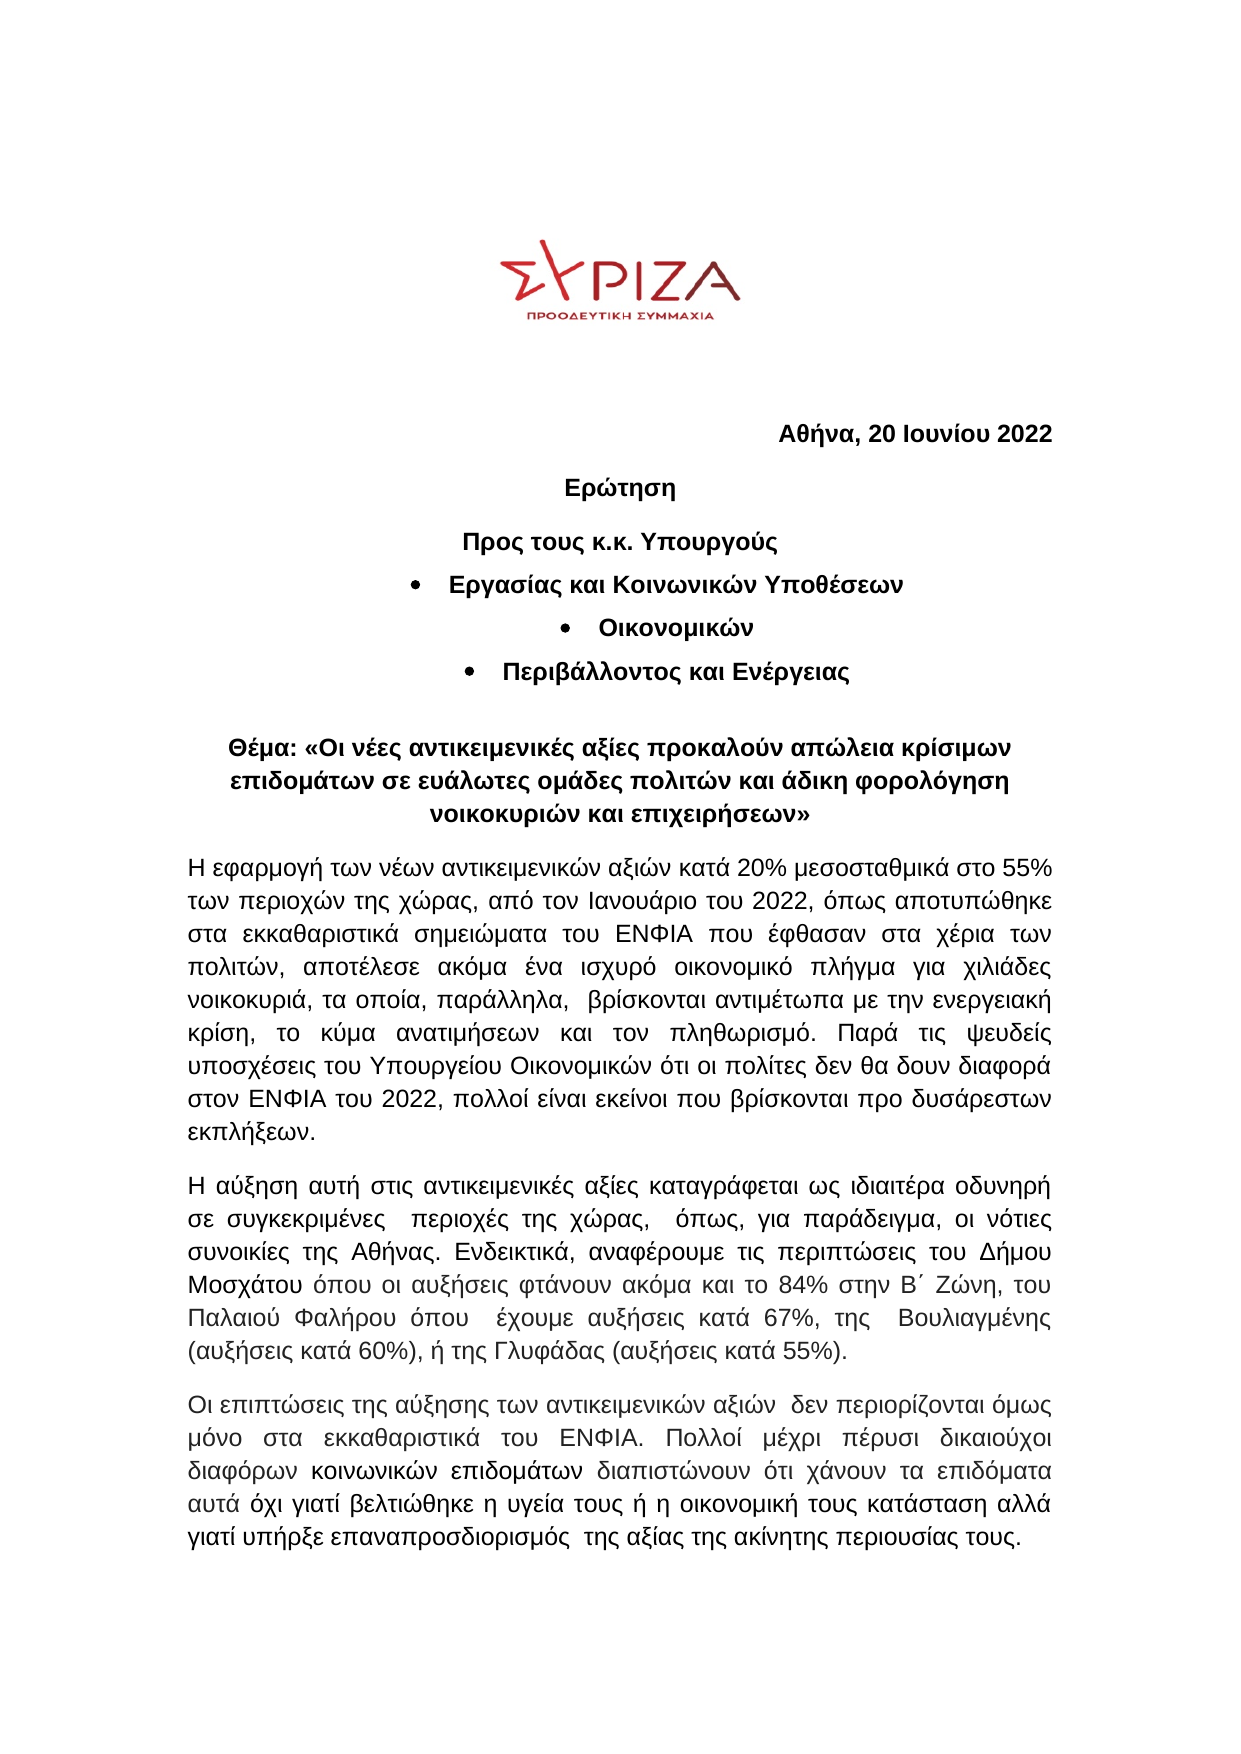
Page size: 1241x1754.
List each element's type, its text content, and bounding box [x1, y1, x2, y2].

text Η αύξηση αυτή στις αντικειμενικές αξίες καταγράφεται ως ιδιαιτέρα οδυνηρή σε συγκεκριμένες περιοχές της χώρας, όπως, για παράδειγμα, οι νότιες συνοικίες της Αθήνας. Ενδεικτικά, αναφέρουμε τις περιπτώσεις του Δήμου Μοσχάτου όπου οι αυξήσεις φτάνουν ακόμα και το 84% στην Β΄ Ζώνη, του Παλαιού Φαλήρου όπου έχουμε αυξήσεις κατά 67%, της Βουλιαγμένης (αυξήσεις κατά 60%), ή της Γλυφάδας (αυξήσεις κατά 55%). [187, 1171, 1053, 1364]
picture [475, 173, 765, 395]
list Οικονομικών [262, 613, 1053, 642]
text Θέμα: «Οι νέες αντικειμενικές αξίες προκαλούν απώλεια κρίσιμων επιδομάτων σε ευάλωτες ομάδες πολιτών και άδικη φορολόγηση νοικοκυριών και επιχειρήσεων» [187, 700, 1053, 828]
list Εργασίας και Κοινωνικών Υποθέσεων [262, 570, 1053, 599]
text Η εφαρμογή των νέων αντικειμενικών αξιών κατά 20% μεσοσταθμικά στο 55% των περιοχών της χώρας, από τον Ιανουάριο του 2022, όπως αποτυπώθηκε στα εκκαθαριστικά σημειώματα του ΕΝΦΙΑ που έφθασαν στα χέρια των πολιτών, αποτέλεσε ακόμα ένα ισχυρό οικονομικό πλήγμα για χιλιάδες νοικοκυριά, τα οποία, παράλληλα, βρίσκονται αντιμέτωπα με την ενεργειακή κρίση, το κύμα ανατιμήσεων και τον πληθωρισμό. Παρά τις ψευδείς υποσχέσεις του Υπουργείου Οικονομικών ότι οι πολίτες δεν θα δουν διαφορά στον ΕΝΦΙΑ του 2022, πολλοί είναι εκείνοι που βρίσκονται προ δυσάρεστων εκπλήξεων. [187, 853, 1053, 1146]
list Περιβάλλοντος και Ενέργειας [262, 657, 1053, 685]
text Οι επιπτώσεις της αύξησης των αντικειμενικών αξιών δεν περιορίζονται όμως μόνο στα εκκαθαριστικά του ΕΝΦΙΑ. Πολλοί μέχρι πέρυσι δικαιούχοι διαφόρων κοινωνικών επιδομάτων διαπιστώνουν ότι χάνουν τα επιδόματα αυτά όχι γιατί βελτιώθηκε η υγεία τους ή η οικονομική τους κατάσταση αλλά γιατί υπήρξε επαναπροσδιορισμός της αξίας της ακίνητης περιουσίας τους. [187, 1390, 1053, 1551]
text Ερώτηση [187, 473, 1053, 502]
text Αθήνα, 20 Ιουνίου 2022 [187, 419, 1053, 448]
text Προς τους κ.κ. Υπουργούς [187, 527, 1053, 556]
